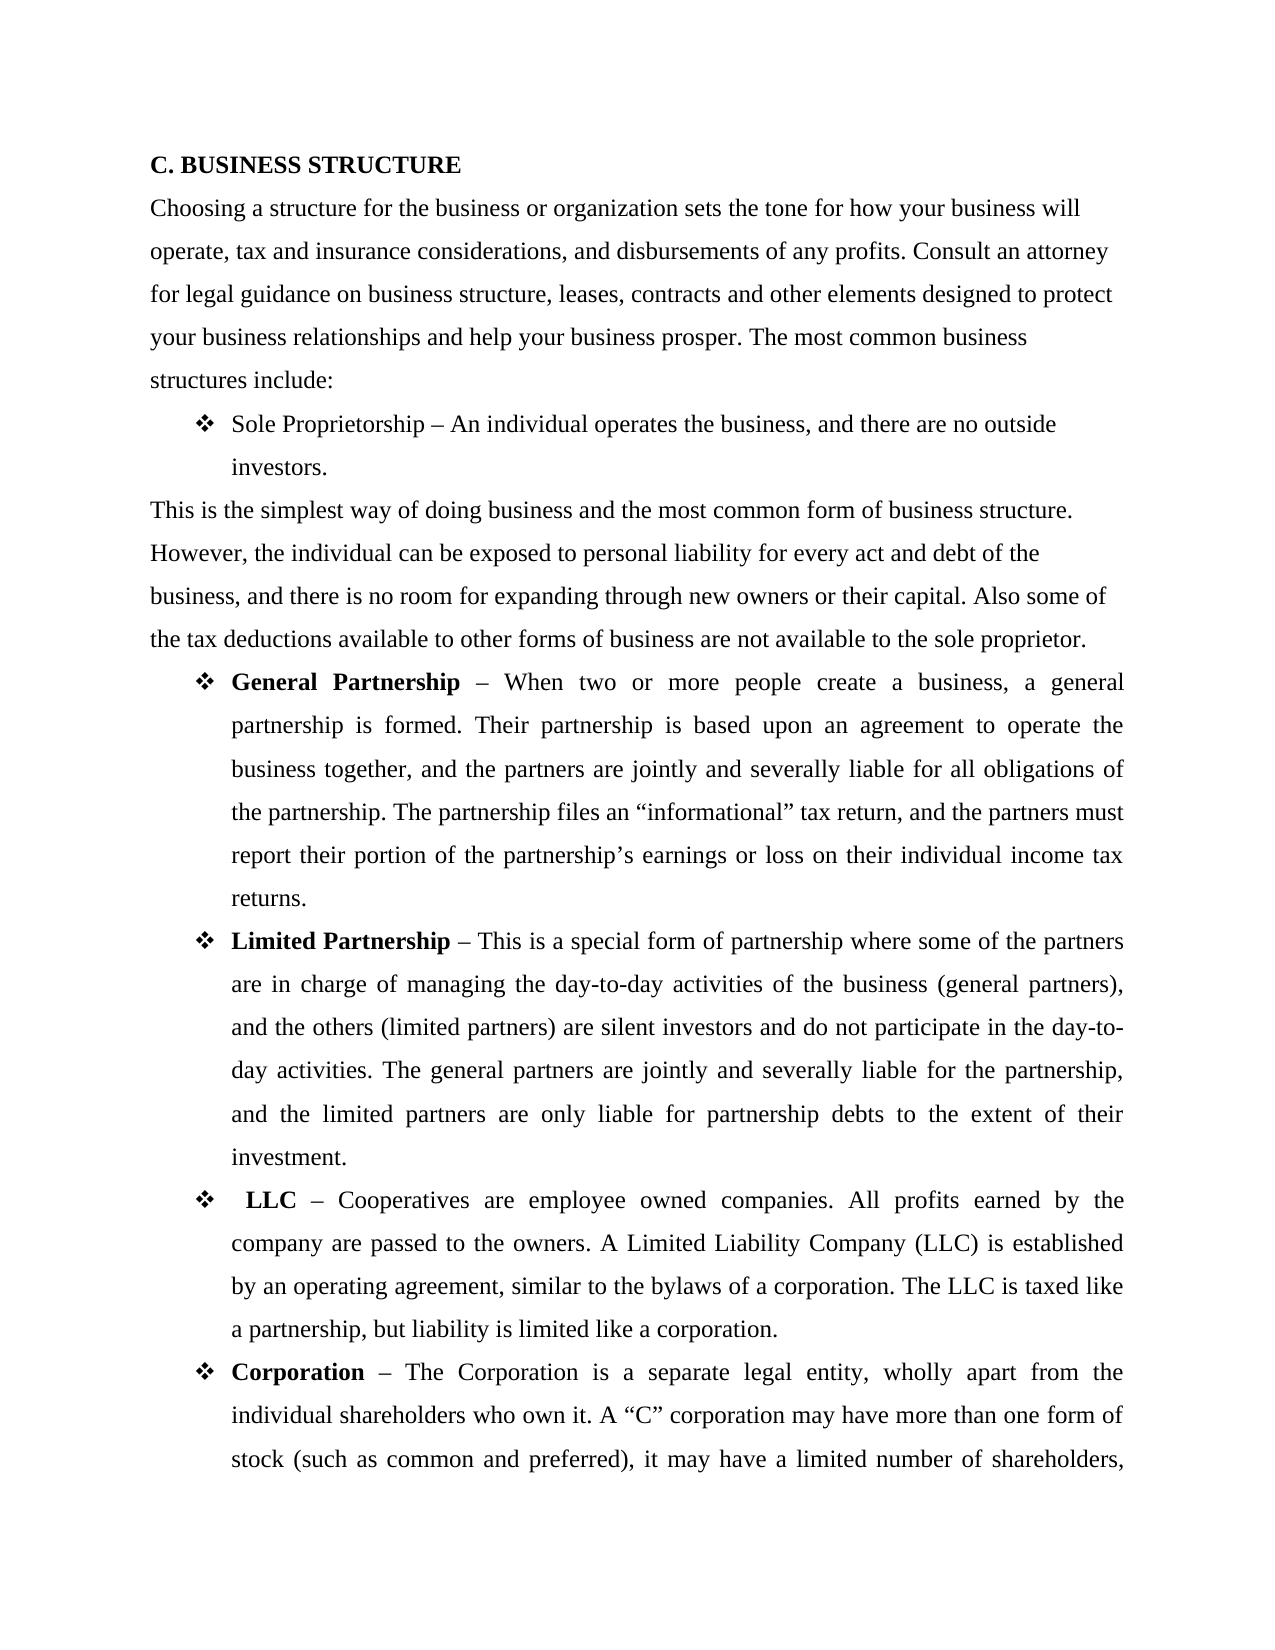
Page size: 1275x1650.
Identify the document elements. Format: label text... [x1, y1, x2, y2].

text Choosing a structure for the business or organization sets the tone for how your business will operate, tax and insurance considerations, and disbursements of any profits. Consult an attorney for legal guidance on business structure, leases, contracts and other elements designed to protect your business relationships and help your business prosper. The most common business structures include: [150, 193, 1125, 394]
text This is the simplest way of doing business and the most common form of business structure. [150, 495, 1125, 524]
text C. BUSINESS STRUCTURE [150, 150, 1125, 179]
list Sole Proprietorship – An individual operates the business, and there are no outside investors. [194, 409, 1125, 481]
list General Partnership – When two or more people create a business, a general partnership is formed. Their partnership is based upon an agreement to operate the business together, and the partners are jointly and severally liable for all obligations of the partnership. The partnership files an “informational” tax return, and the partners must report their portion of the partnership’s earnings or loss on their individual income tax returns. [194, 667, 1125, 912]
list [194, 1357, 1125, 1472]
text However, the individual can be exposed to personal liability for every act and debt of the business, and there is no room for expanding through new owners or their capital. Also some of the tax deductions available to other forms of business are not available to the sole proprietor. [150, 538, 1125, 653]
list LLC – Cooperatives are employee owned companies. All profits earned by the company are passed to the owners. A Limited Liability Company (LLC) is established by an operating agreement, similar to the bylaws of a corporation. The LLC is taxed like a partnership, but liability is limited like a corporation. [194, 1185, 1125, 1343]
list Limited Partnership – This is a special form of partnership where some of the partners are in charge of managing the day-to-day activities of the business (general partners), and the others (limited partners) are silent investors and do not participate in the day-to-day activities. The general partners are jointly and severally liable for the partnership, and the limited partners are only liable for partnership debts to the extent of their investment. [194, 926, 1125, 1171]
